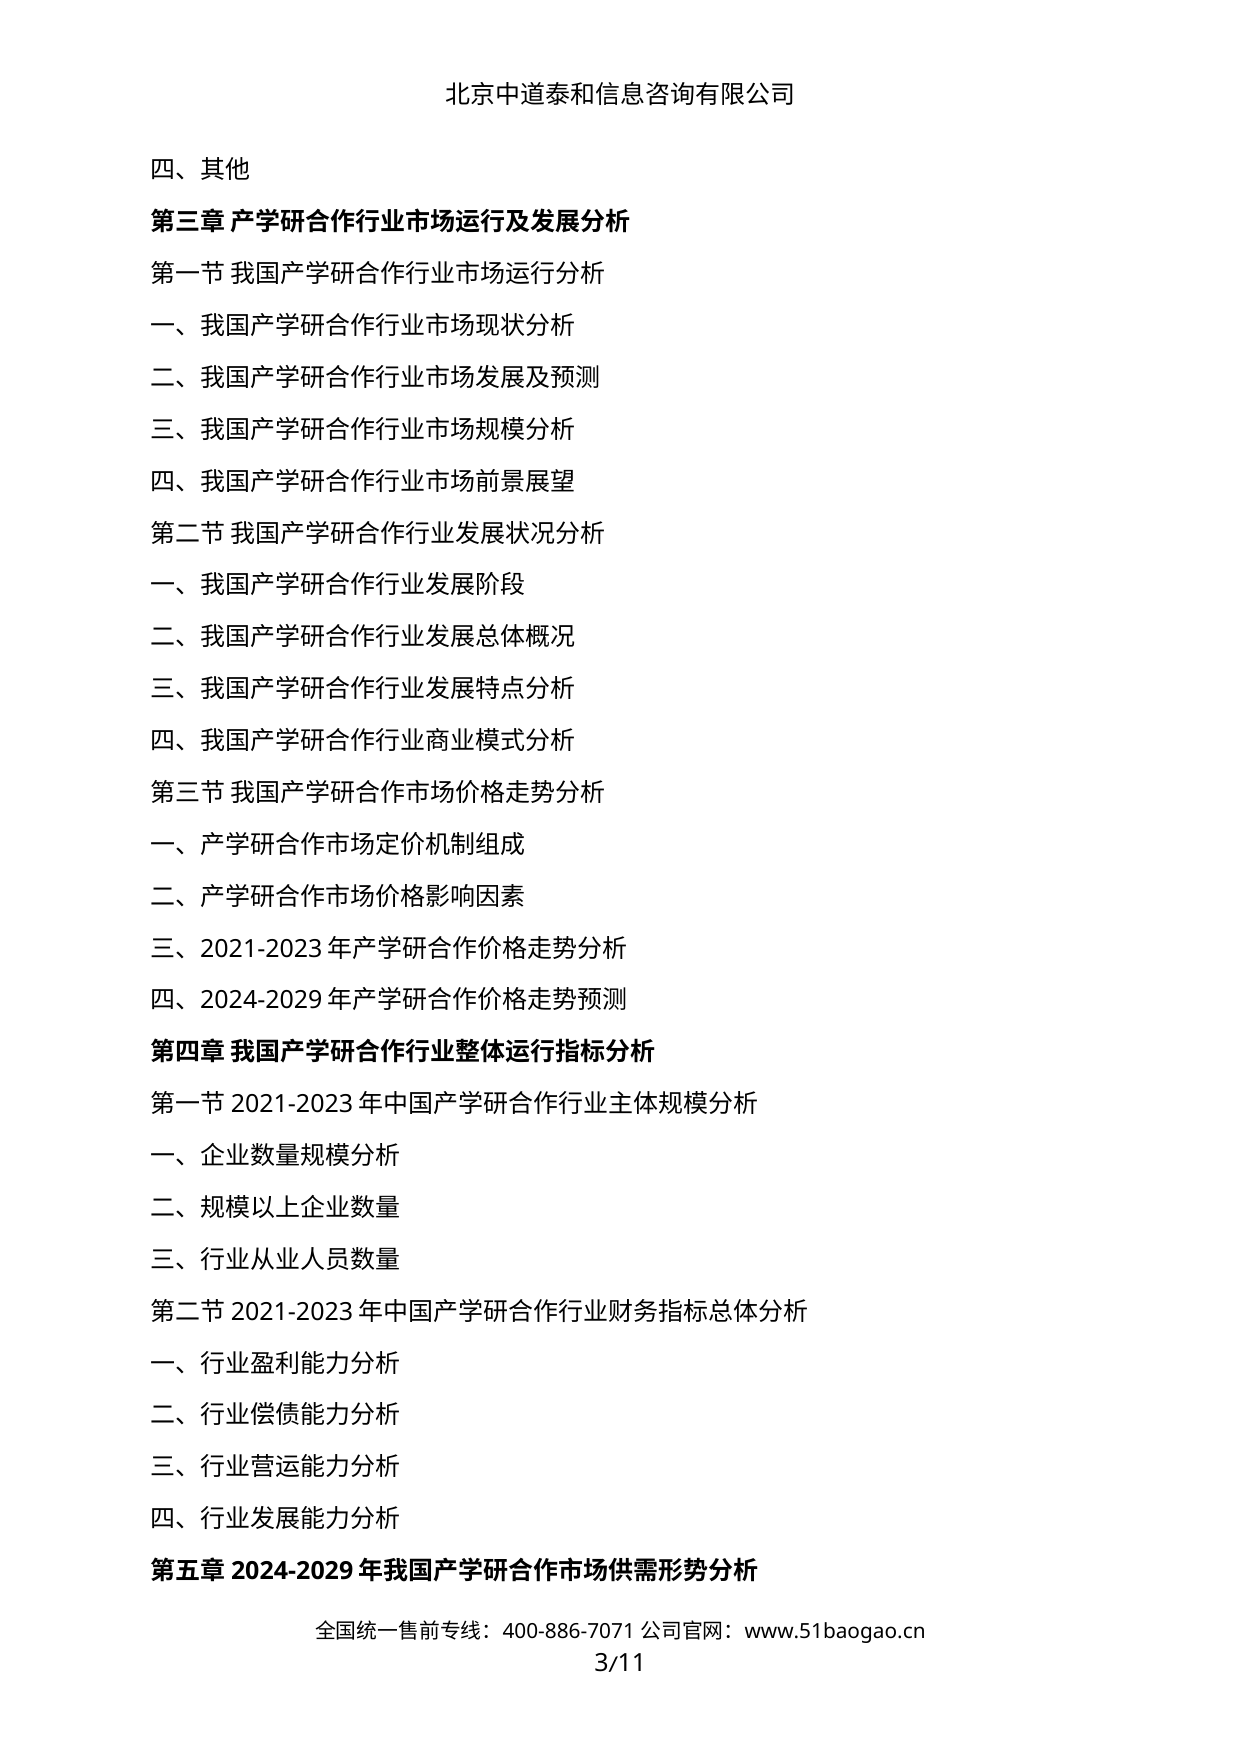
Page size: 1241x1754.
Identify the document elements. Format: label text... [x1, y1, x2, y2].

text 四、2024-2029年产学研合作价格走势预测 [150, 980, 1090, 1016]
text 三、行业营运能力分析 [150, 1447, 1090, 1483]
text 第三节 我国产学研合作市场价格走势分析 [150, 772, 1090, 809]
text 四、我国产学研合作行业市场前景展望 [150, 461, 1090, 497]
text 二、规模以上企业数量 [150, 1187, 1090, 1224]
text 二、我国产学研合作行业发展总体概况 [150, 617, 1090, 653]
text 三、2021-2023年产学研合作价格走势分析 [150, 928, 1090, 964]
text 一、产学研合作市场定价机制组成 [150, 824, 1090, 861]
text 第二节 2021-2023年中国产学研合作行业财务指标总体分析 [150, 1291, 1090, 1327]
text 四、行业发展能力分析 [150, 1499, 1090, 1535]
text 二、行业偿债能力分析 [150, 1395, 1090, 1431]
text 第三章 产学研合作行业市场运行及发展分析 [150, 202, 1090, 238]
text 三、我国产学研合作行业市场规模分析 [150, 409, 1090, 446]
text 第二节 我国产学研合作行业发展状况分析 [150, 513, 1090, 549]
text 二、我国产学研合作行业市场发展及预测 [150, 357, 1090, 394]
text 一、企业数量规模分析 [150, 1136, 1090, 1172]
text 二、产学研合作市场价格影响因素 [150, 876, 1090, 912]
text 三、我国产学研合作行业发展特点分析 [150, 669, 1090, 705]
text 三、行业从业人员数量 [150, 1239, 1090, 1276]
text 第一节 我国产学研合作行业市场运行分析 [150, 254, 1090, 290]
text 一、行业盈利能力分析 [150, 1343, 1090, 1379]
text 第四章 我国产学研合作行业整体运行指标分析 [150, 1032, 1090, 1068]
text 第一节 2021-2023年中国产学研合作行业主体规模分析 [150, 1084, 1090, 1120]
text 一、我国产学研合作行业发展阶段 [150, 565, 1090, 601]
text 四、我国产学研合作行业商业模式分析 [150, 721, 1090, 757]
text 四、其他 [150, 150, 1090, 186]
text 第五章 2024-2029年我国产学研合作市场供需形势分析 [150, 1551, 1090, 1587]
text 一、我国产学研合作行业市场现状分析 [150, 306, 1090, 342]
